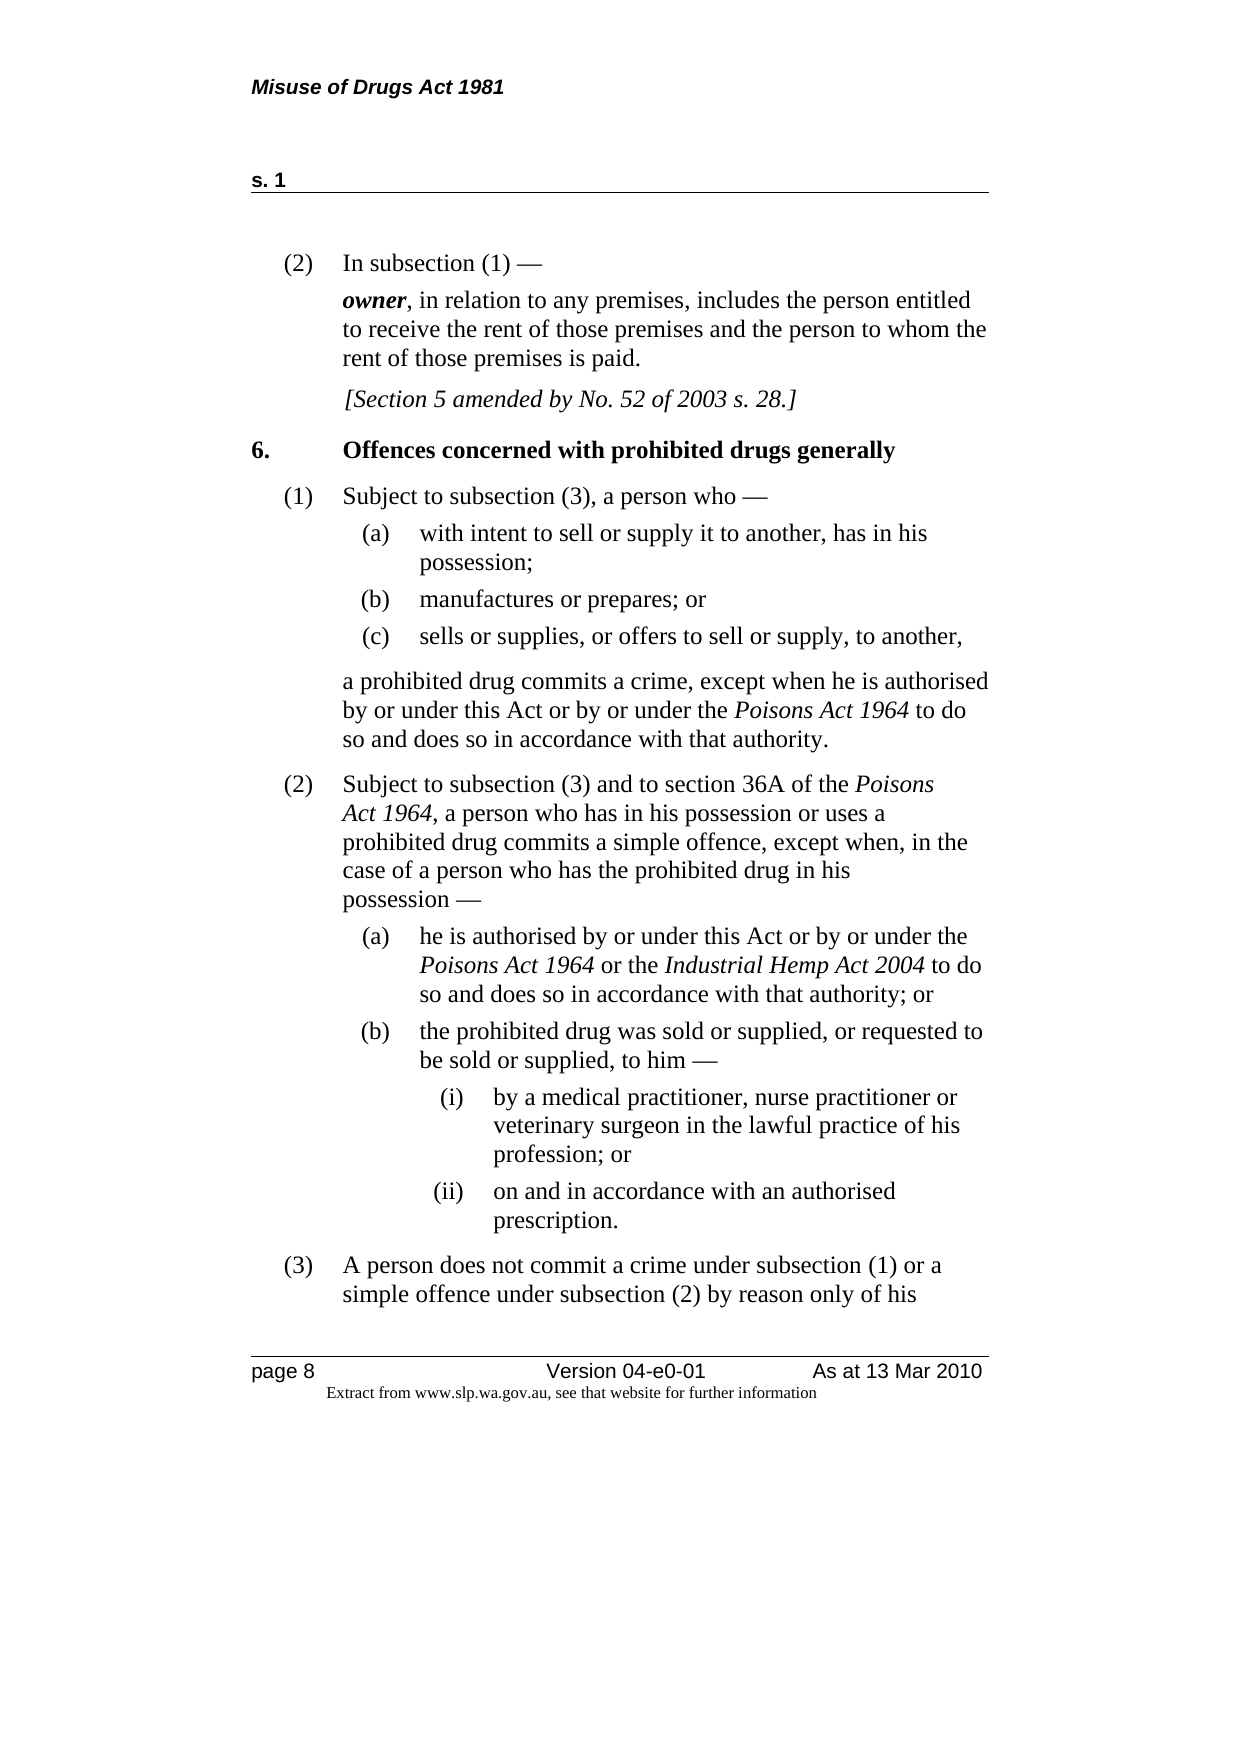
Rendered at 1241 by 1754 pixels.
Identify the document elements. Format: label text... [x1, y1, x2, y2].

text owner, in relation to any premises, includes the person entitled to receive the rent of those premises and the person to whom the rent of those premises is paid. [251, 285, 989, 371]
text [Section 5 amended by No. 52 of 2003 s. 28.] [251, 384, 989, 413]
subtitle 6. Offences concerned with prohibited drugs generally [251, 436, 989, 464]
text (a) he is authorised by or under this Act or by or under the Poisons Act 1964 or the Industrial Hemp Act 2004 to do so and does so in accordance with that authority; or [251, 921, 989, 1008]
text (b) manufactures or prepares; or [251, 584, 989, 613]
text (ii) on and in accordance with an authorised prescription. [251, 1176, 989, 1234]
text (2) Subject to subsection (3) and to section 36A of the Poisons Act 1964, a person who has in his possession or uses a prohibited drug commits a simple offence, except when, in the case of a person who has the prohibited drug in his possession — [251, 769, 989, 913]
text (1) Subject to subsection (3), a person who — [251, 481, 989, 510]
text (c) sells or supplies, or offers to sell or supply, to another, [251, 621, 989, 650]
text a prohibited drug commits a crime, except when he is authorised by or under this Act or by or under the Poisons Act 1964 to do so and does so in accordance with that authority. [251, 666, 989, 753]
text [251, 1251, 989, 1308]
text (a) with intent to sell or supply it to another, has in his possession; [251, 518, 989, 576]
text (b) the prohibited drug was sold or supplied, or requested to be sold or supplied, to him — [251, 1016, 989, 1073]
text (2) In subsection (1) — [251, 248, 989, 277]
text (i) by a medical practitioner, nurse practitioner or veterinary surgeon in the lawful practice of his profession; or [251, 1082, 989, 1168]
